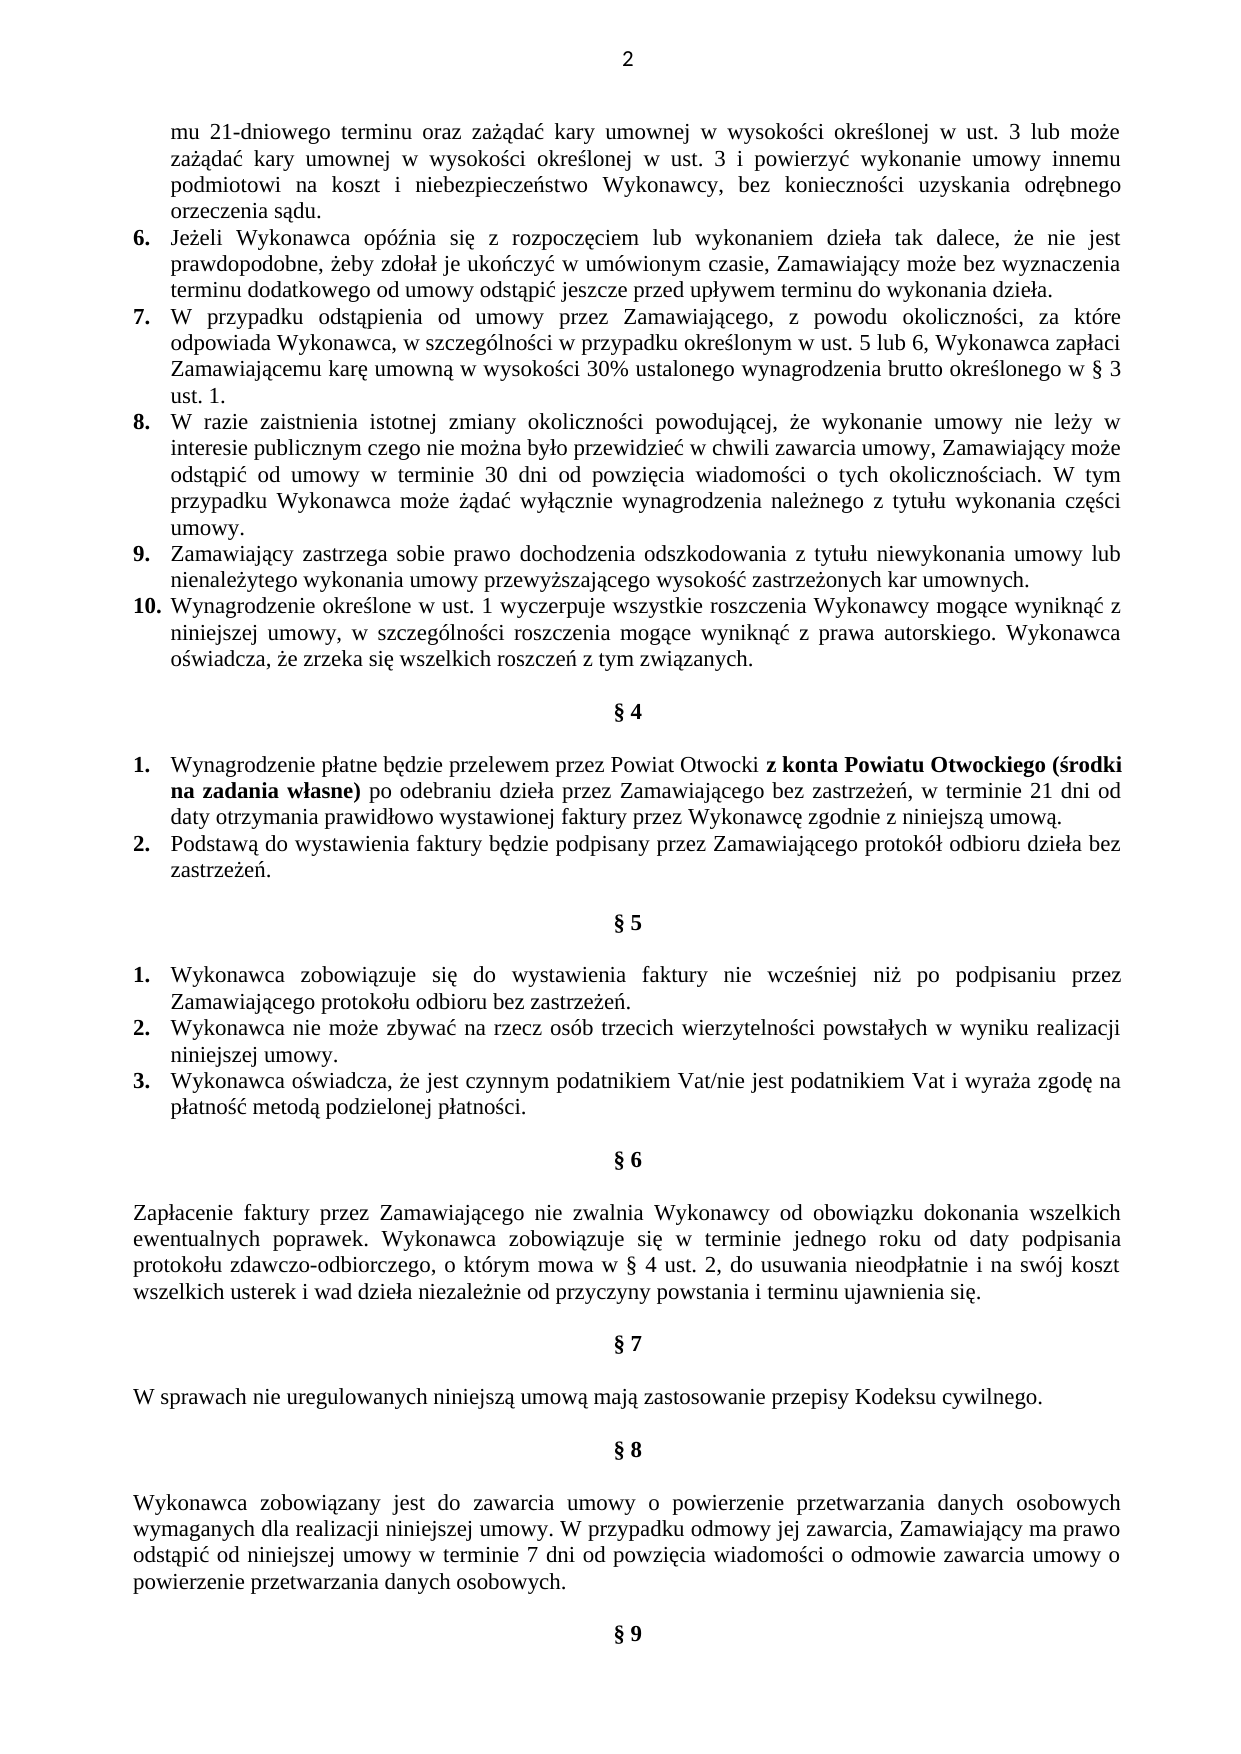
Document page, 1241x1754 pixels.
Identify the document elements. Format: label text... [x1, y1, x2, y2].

text § 8 [133, 1436, 1122, 1462]
list Podstawą do wystawienia faktury będzie podpisany przez Zamawiającego protokół odbioru dzieła bez zastrzeżeń. [133, 830, 1122, 882]
list Wykonawca nie może zbywać na rzecz osób trzecich wierzytelności powstałych w wyniku realizacji niniejszej umowy. [133, 1014, 1122, 1067]
list W razie zaistnienia istotnej zmiany okoliczności powodującej, że wykonanie umowy nie leży w interesie publicznym czego nie można było przewidzieć w chwili zawarcia umowy, Zamawiający może odstąpić od umowy w terminie 30 dni od powzięcia wiadomości o tych okolicznościach. W tym przypadku Wykonawca może żądać wyłącznie wynagrodzenia należnego z tytułu wykonania części umowy. [133, 408, 1122, 540]
text W sprawach nie uregulowanych niniejszą umową mają zastosowanie przepisy Kodeksu cywilnego. [133, 1383, 1122, 1409]
text Wykonawca zobowiązany jest do zawarcia umowy o powierzenie przetwarzania danych osobowych wymaganych dla realizacji niniejszej umowy. W przypadku odmowy jej zawarcia, Zamawiający ma prawo odstąpić od niniejszej umowy w terminie 7 dni od powzięcia wiadomości o odmowie zawarcia umowy o powierzenie przetwarzania danych osobowych. [133, 1489, 1122, 1594]
list Wynagrodzenie określone w ust. 1 wyczerpuje wszystkie roszczenia Wykonawcy mogące wyniknąć z niniejszej umowy, w szczególności roszczenia mogące wyniknąć z prawa autorskiego. Wykonawca oświadcza, że zrzeka się wszelkich roszczeń z tym związanych. [133, 593, 1122, 672]
text § 4 [133, 698, 1122, 724]
list Zamawiający zastrzega sobie prawo dochodzenia odszkodowania z tytułu niewykonania umowy lub nienależytego wykonania umowy przewyższającego wysokość zastrzeżonych kar umownych. [133, 540, 1122, 593]
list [133, 118, 1122, 224]
text § 6 [133, 1146, 1122, 1172]
text Zapłacenie faktury przez Zamawiającego nie zwalnia Wykonawcy od obowiązku dokonania wszelkich ewentualnych poprawek. Wykonawca zobowiązuje się w terminie jednego roku od daty podpisania protokołu zdawczo-odbiorczego, o którym mowa w § 4 ust. 2, do usuwania nieodpłatnie i na swój koszt wszelkich usterek i wad dzieła niezależnie od przyczyny powstania i terminu ujawnienia się. [133, 1199, 1122, 1304]
list Wynagrodzenie płatne będzie przelewem przez Powiat Otwocki z konta Powiatu Otwockiego (środki na zadania własne) po odebraniu dzieła przez Zamawiającego bez zastrzeżeń, w terminie 21 dni od daty otrzymania prawidłowo wystawionej faktury przez Wykonawcę zgodnie z niniejszą umową. [133, 751, 1122, 830]
list Jeżeli Wykonawca opóźnia się z rozpoczęciem lub wykonaniem dzieła tak dalece, że nie jest prawdopodobne, żeby zdołał je ukończyć w umówionym czasie, Zamawiający może bez wyznaczenia terminu dodatkowego od umowy odstąpić jeszcze przed upływem terminu do wykonania dzieła. [133, 224, 1122, 303]
list Wykonawca zobowiązuje się do wystawienia faktury nie wcześniej niż po podpisaniu przez Zamawiającego protokołu odbioru bez zastrzeżeń. [133, 962, 1122, 1014]
text § 5 [133, 909, 1122, 935]
text § 9 [133, 1620, 1122, 1647]
list W przypadku odstąpienia od umowy przez Zamawiającego, z powodu okoliczności, za które odpowiada Wykonawca, w szczególności w przypadku określonym w ust. 5 lub 6, Wykonawca zapłaci Zamawiającemu karę umowną w wysokości 30% ustalonego wynagrodzenia brutto określonego w § 3 ust. 1. [133, 303, 1122, 408]
list Wykonawca oświadcza, że jest czynnym podatnikiem Vat/nie jest podatnikiem Vat i wyraża zgodę na płatność metodą podzielonej płatności. [133, 1067, 1122, 1120]
text § 7 [133, 1331, 1122, 1357]
